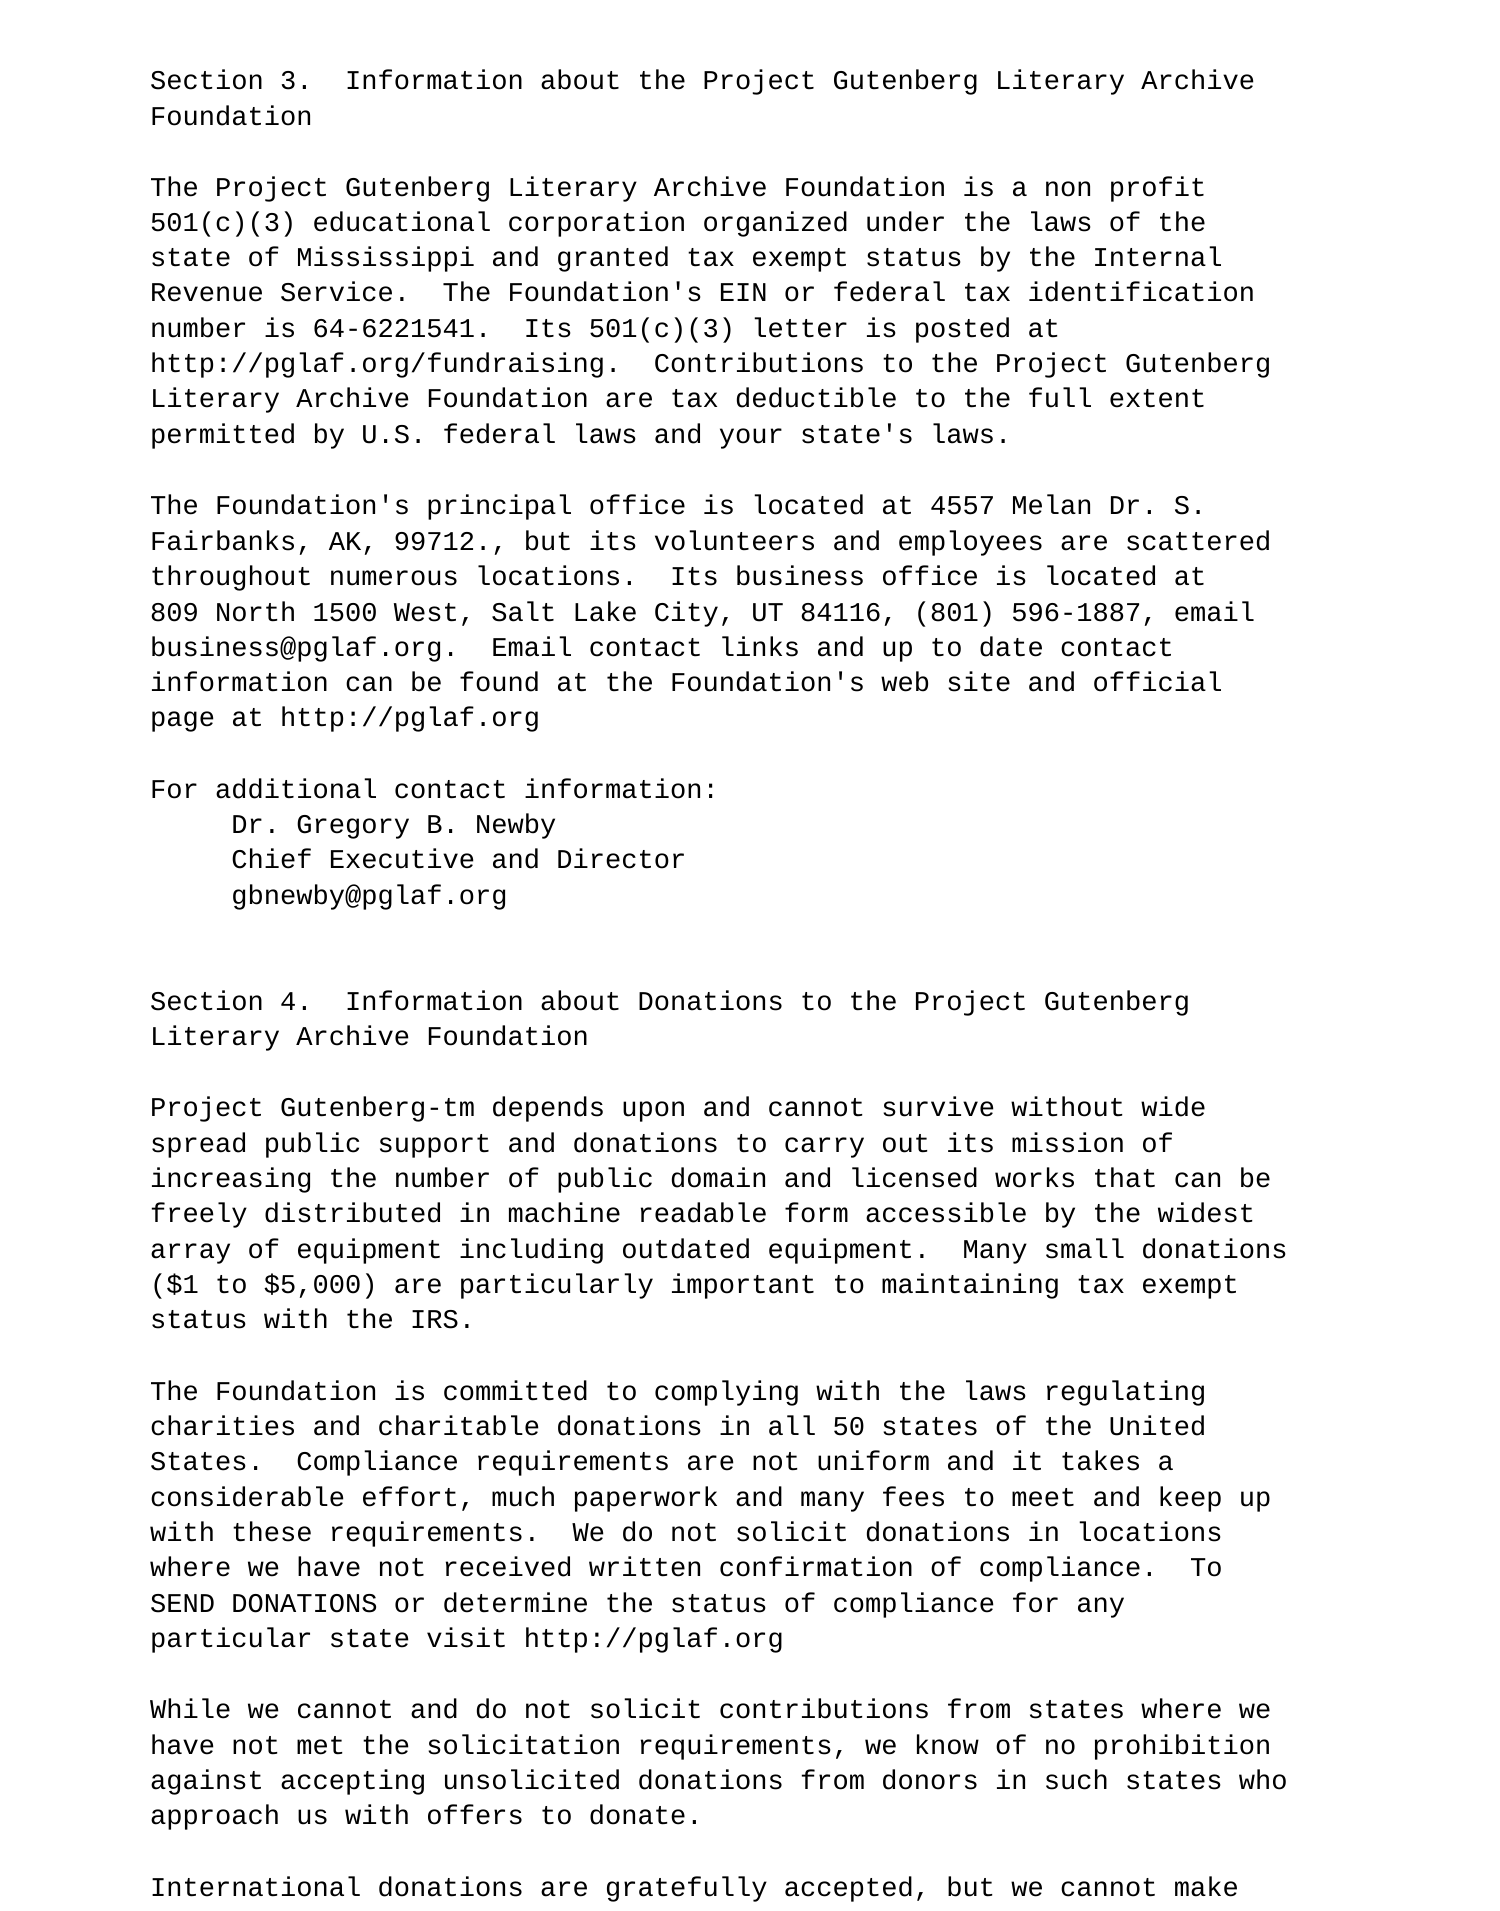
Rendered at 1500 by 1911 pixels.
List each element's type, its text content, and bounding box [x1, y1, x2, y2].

text For additional contact information: Dr. Gregory B. Newby [150, 775, 721, 841]
text Section 3. Information about the Project Gutenberg Literary Archive Foundation [150, 67, 1255, 133]
text 809 North 1500 West, Salt Lake City, UT 84116, (801) 596-1887, email business@pglaf.org. Email contact links and up to date contact information can be found at the Foundation's web site and official page at http://pglaf.org [150, 598, 1255, 735]
text The Foundation is committed to complying with the laws regulating charities and charitable donations in all 50 states of the United States. Compliance requirements are not uniform and it takes a considerable effort, much paperwork and many fees to meet and keep up with these requirements. We do not solicit donations in locations where we have not received written confirmation of compliance. To SEND DONATIONS or determine the status of compliance for any particular state visit http://pglaf.org [150, 1377, 1272, 1655]
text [150, 1873, 1239, 1904]
text The Project Gutenberg Literary Archive Foundation is a non profit 501(c)(3) educational corporation organized under the laws of the state of Mississippi and granted tax exempt status by the Internal Revenue Service. The Foundation's EIN or federal tax identification number is 64-6221541. Its 501(c)(3) letter is posted at http://pglaf.org/fundraising. Contributions to the Project Gutenberg Literary Archive Foundation are tax deductible to the full extent permitted by U.S. federal laws and your state's laws. [150, 173, 1272, 451]
text Chief Executive and Director gbnewby@pglaf.org [231, 846, 688, 912]
text Section 4. Information about Donations to the Project Gutenberg Literary Archive Foundation [150, 988, 1190, 1054]
text The Foundation's principal office is located at 4557 Melan Dr. S. Fairbanks, AK, 99712., but its volunteers and employees are scattered throughout numerous locations. Its business office is located at [150, 492, 1272, 593]
text While we cannot and do not solicit contributions from states where we have not met the solicitation requirements, we know of no prohibition against accepting unsolicited donations from donors in such states who approach us with offers to donate. [150, 1696, 1322, 1833]
text Project Gutenberg-tm depends upon and cannot survive without wide spread public support and donations to carry out its mission of increasing the number of public domain and licensed works that can be freely distributed in machine readable form accessible by the widest array of equipment including outdated equipment. Many small donations ($1 to $5,000) are particularly important to maintaining tax exempt status with the IRS. [150, 1094, 1288, 1337]
